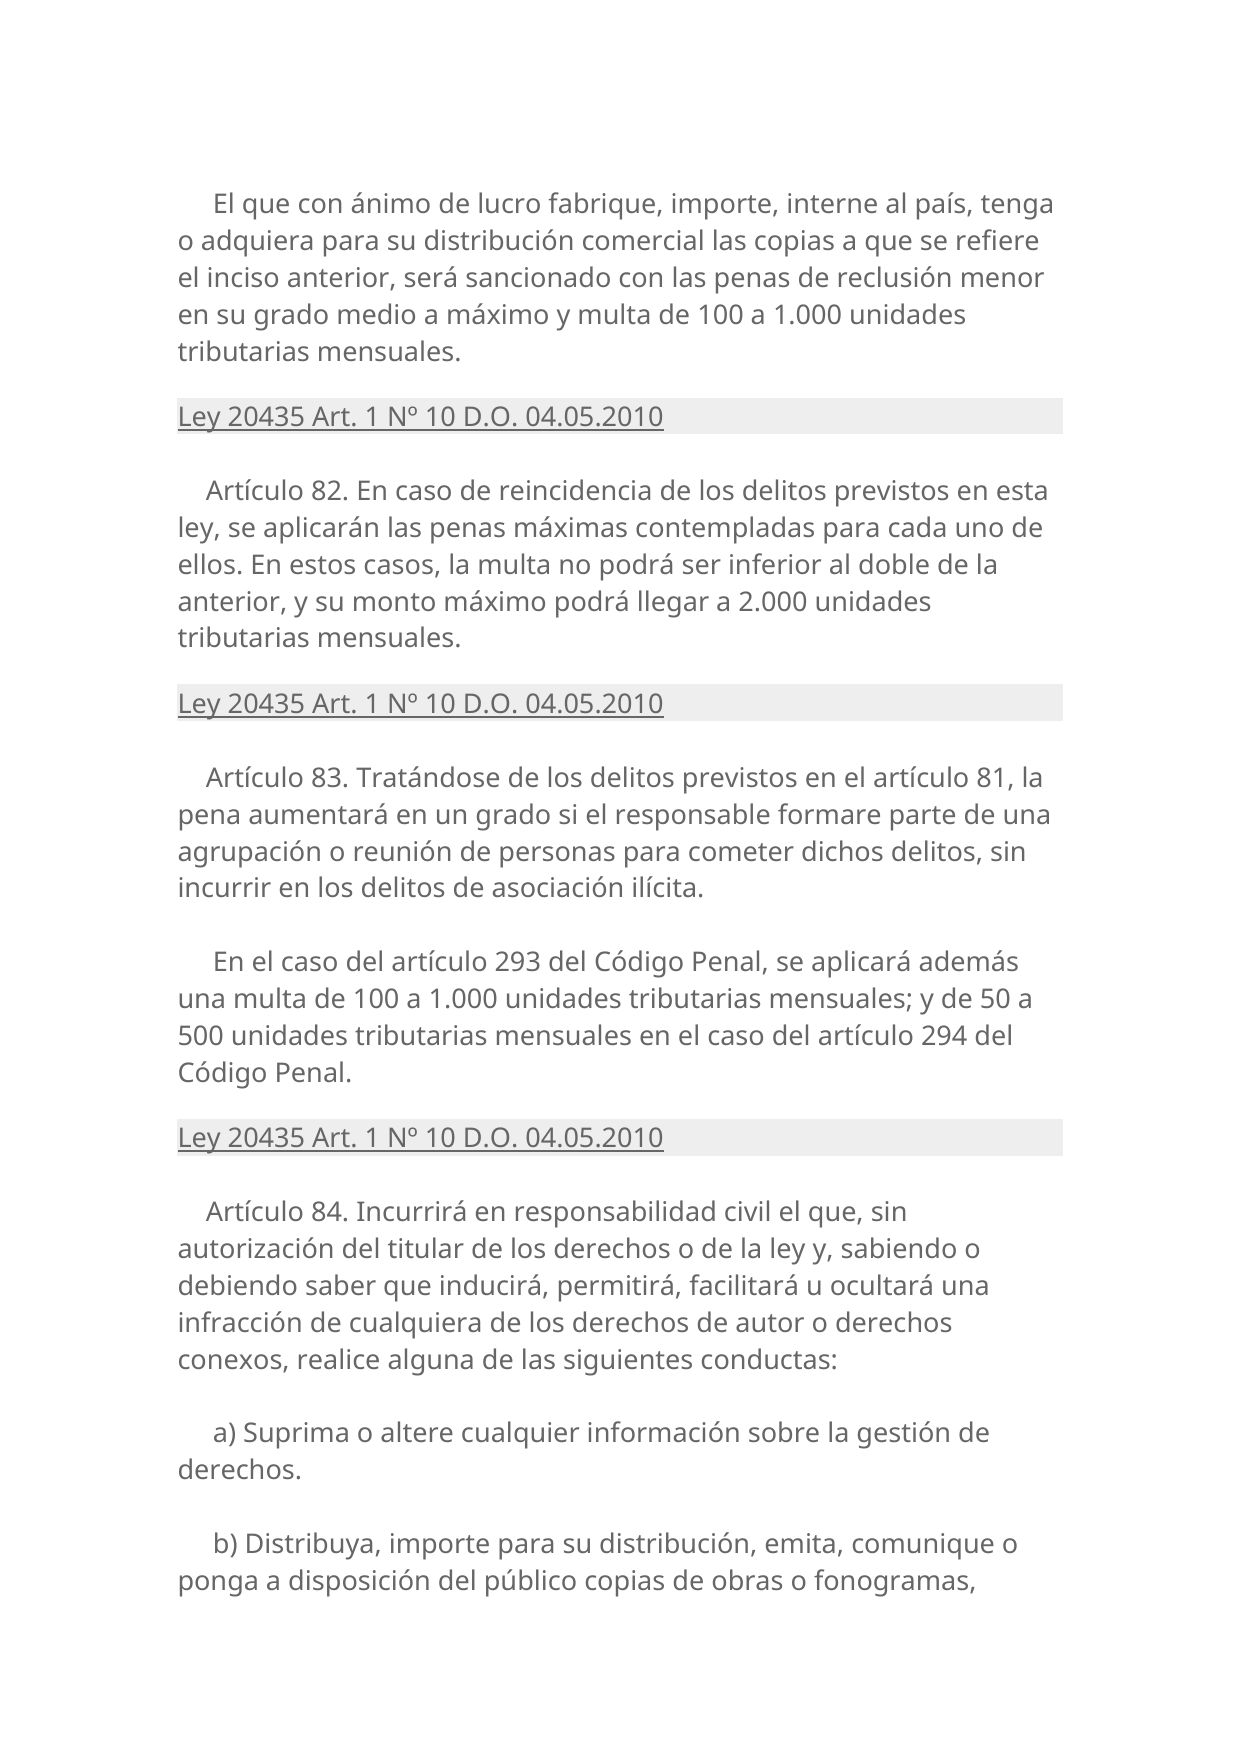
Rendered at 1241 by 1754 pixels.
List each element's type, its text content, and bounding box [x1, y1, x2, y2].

text Ley 20435 Art. 1 Nº 10 D.O. 04.05.2010 [177, 250, 1063, 287]
text Artículo 82. En caso de reincidencia de los delitos previstos en esta ley, se aplicarán las penas máximas contempladas para cada uno de ellos. En estos casos, la multa no podrá ser inferior al doble de la anterior, y su monto máximo podrá llegar a 2.000 unidades tributarias mensuales. [177, 324, 1063, 537]
text Ley 20435 Art. 1 Nº 10 D.O. 04.05.2010 [177, 537, 1063, 574]
text Artículo 83. Tratándose de los delitos previstos en el artículo 81, la pena aumentará en un grado si el responsable formare parte de una agrupación o reunión de personas para cometer dichos delitos, sin incurrir en los delitos de asociación ilícita. En el caso del artículo 293 del Código Penal, se aplicará además una multa de 100 a 1.000 unidades tributarias mensuales; y de 50 a 500 unidades tributarias mensuales en el caso del artículo 294 del Código Penal. [177, 611, 1063, 971]
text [177, 148, 1063, 250]
text Ley 20435 Art. 1 Nº 10 D.O. 04.05.2010 [177, 971, 1063, 1008]
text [177, 1045, 1063, 1598]
